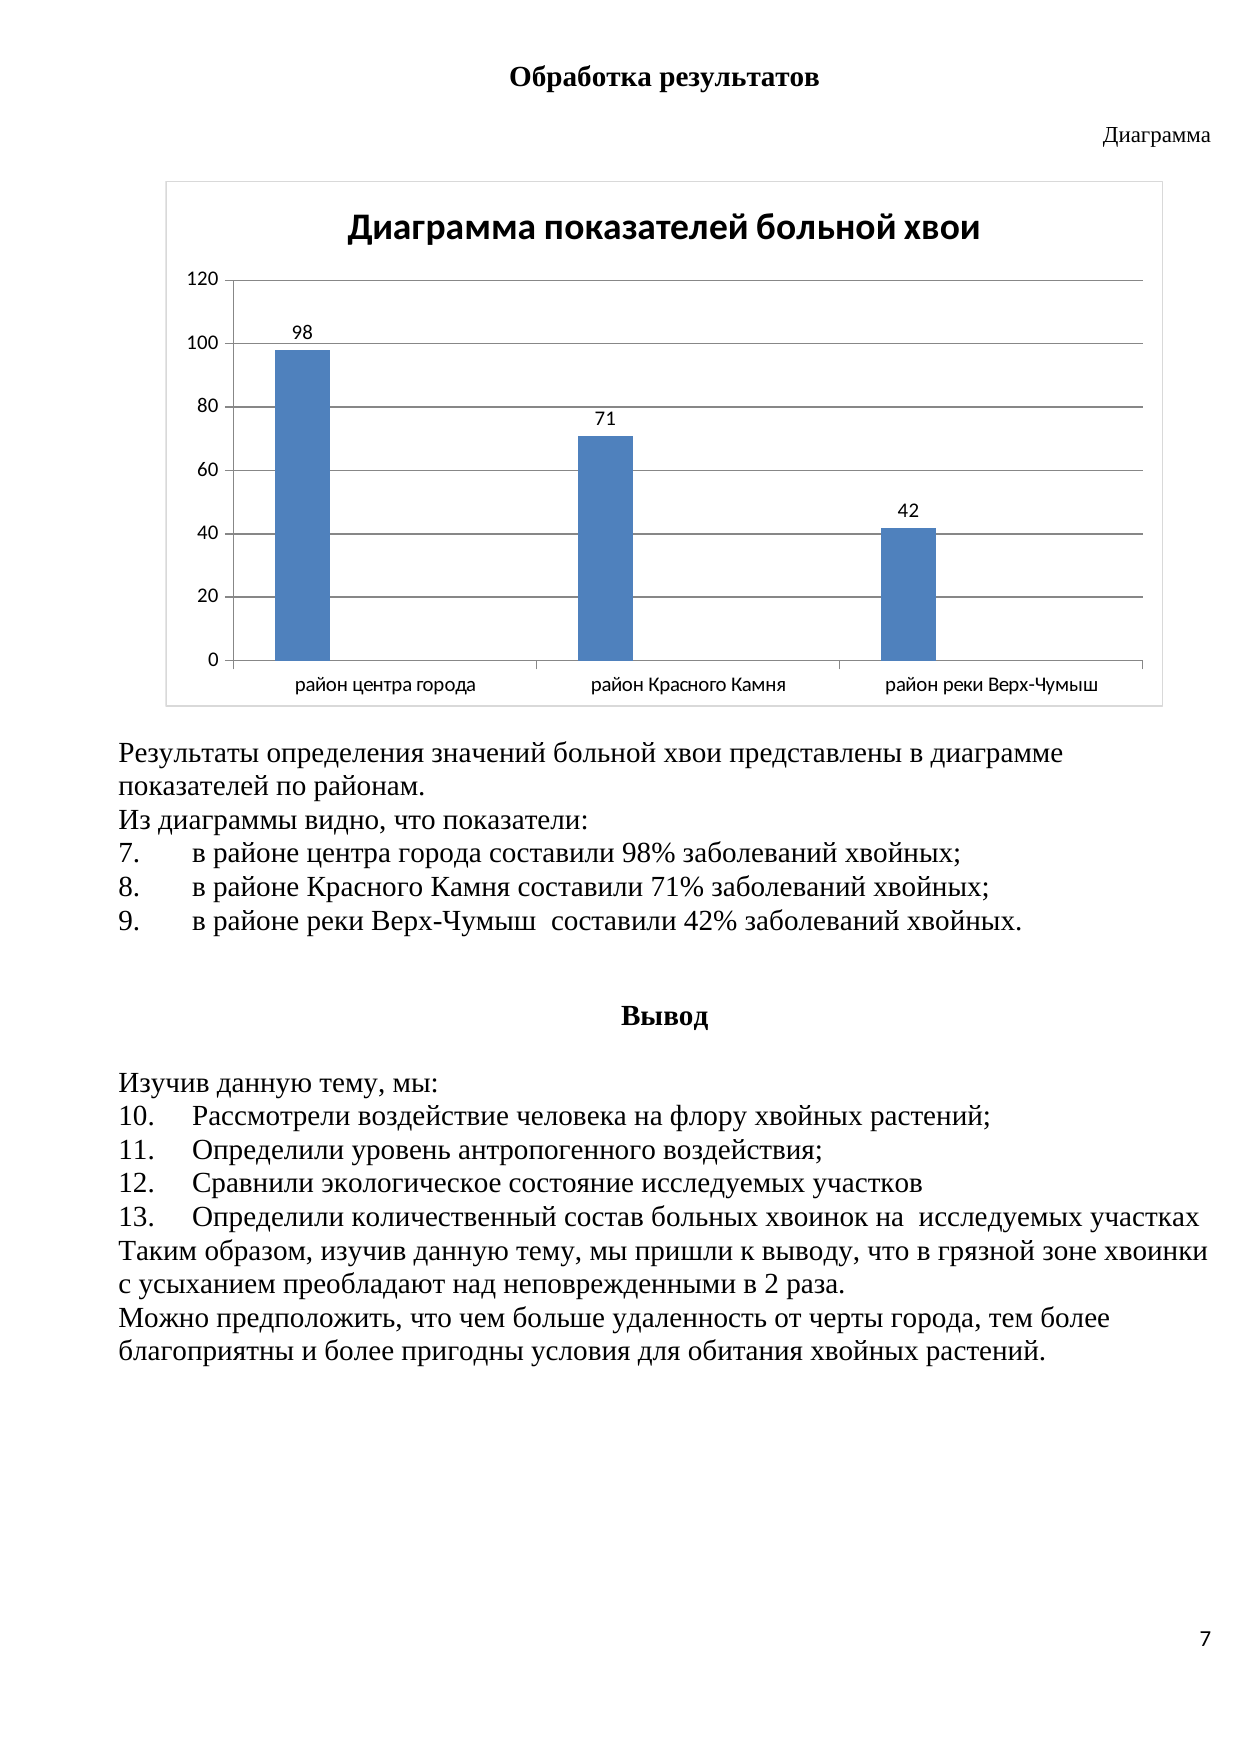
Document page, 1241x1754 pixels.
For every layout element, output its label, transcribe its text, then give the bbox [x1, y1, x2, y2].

list в районе реки Верх-Чумыш составили 42% заболеваний хвойных. [118, 903, 1211, 936]
text Из диаграммы видно, что показатели: [118, 802, 1211, 836]
text Диаграмма [118, 121, 1211, 147]
list в районе Красного Камня составили 71% заболеваний хвойных; [118, 869, 1211, 903]
text Результаты определения значений больной хвои представлены в диаграмме показателей по районам. [118, 735, 1211, 802]
list Определили количественный состав больных хвоинок на исследуемых участках [118, 1199, 1211, 1233]
text Вывод [118, 998, 1211, 1031]
list в районе центра города составили 98% заболеваний хвойных; [118, 836, 1211, 869]
text Изучив данную тему, мы: [118, 1065, 1211, 1098]
text Таким образом, изучив данную тему, мы пришли к выводу, что в грязной зоне хвоинки с усыханием преобладают над неповрежденными в 2 раза. [118, 1233, 1211, 1300]
list Сравнили экологическое состояние исследуемых участков [118, 1166, 1211, 1199]
text Можно предположить, что чем больше удаленность от черты города, тем более благоприятны и более пригодны условия для обитания хвойных растений. [118, 1300, 1211, 1367]
text Обработка результатов [118, 59, 1211, 93]
list Определили уровень антропогенного воздействия; [118, 1132, 1211, 1166]
list Рассмотрели воздействие человека на флору хвойных растений; [118, 1098, 1211, 1132]
